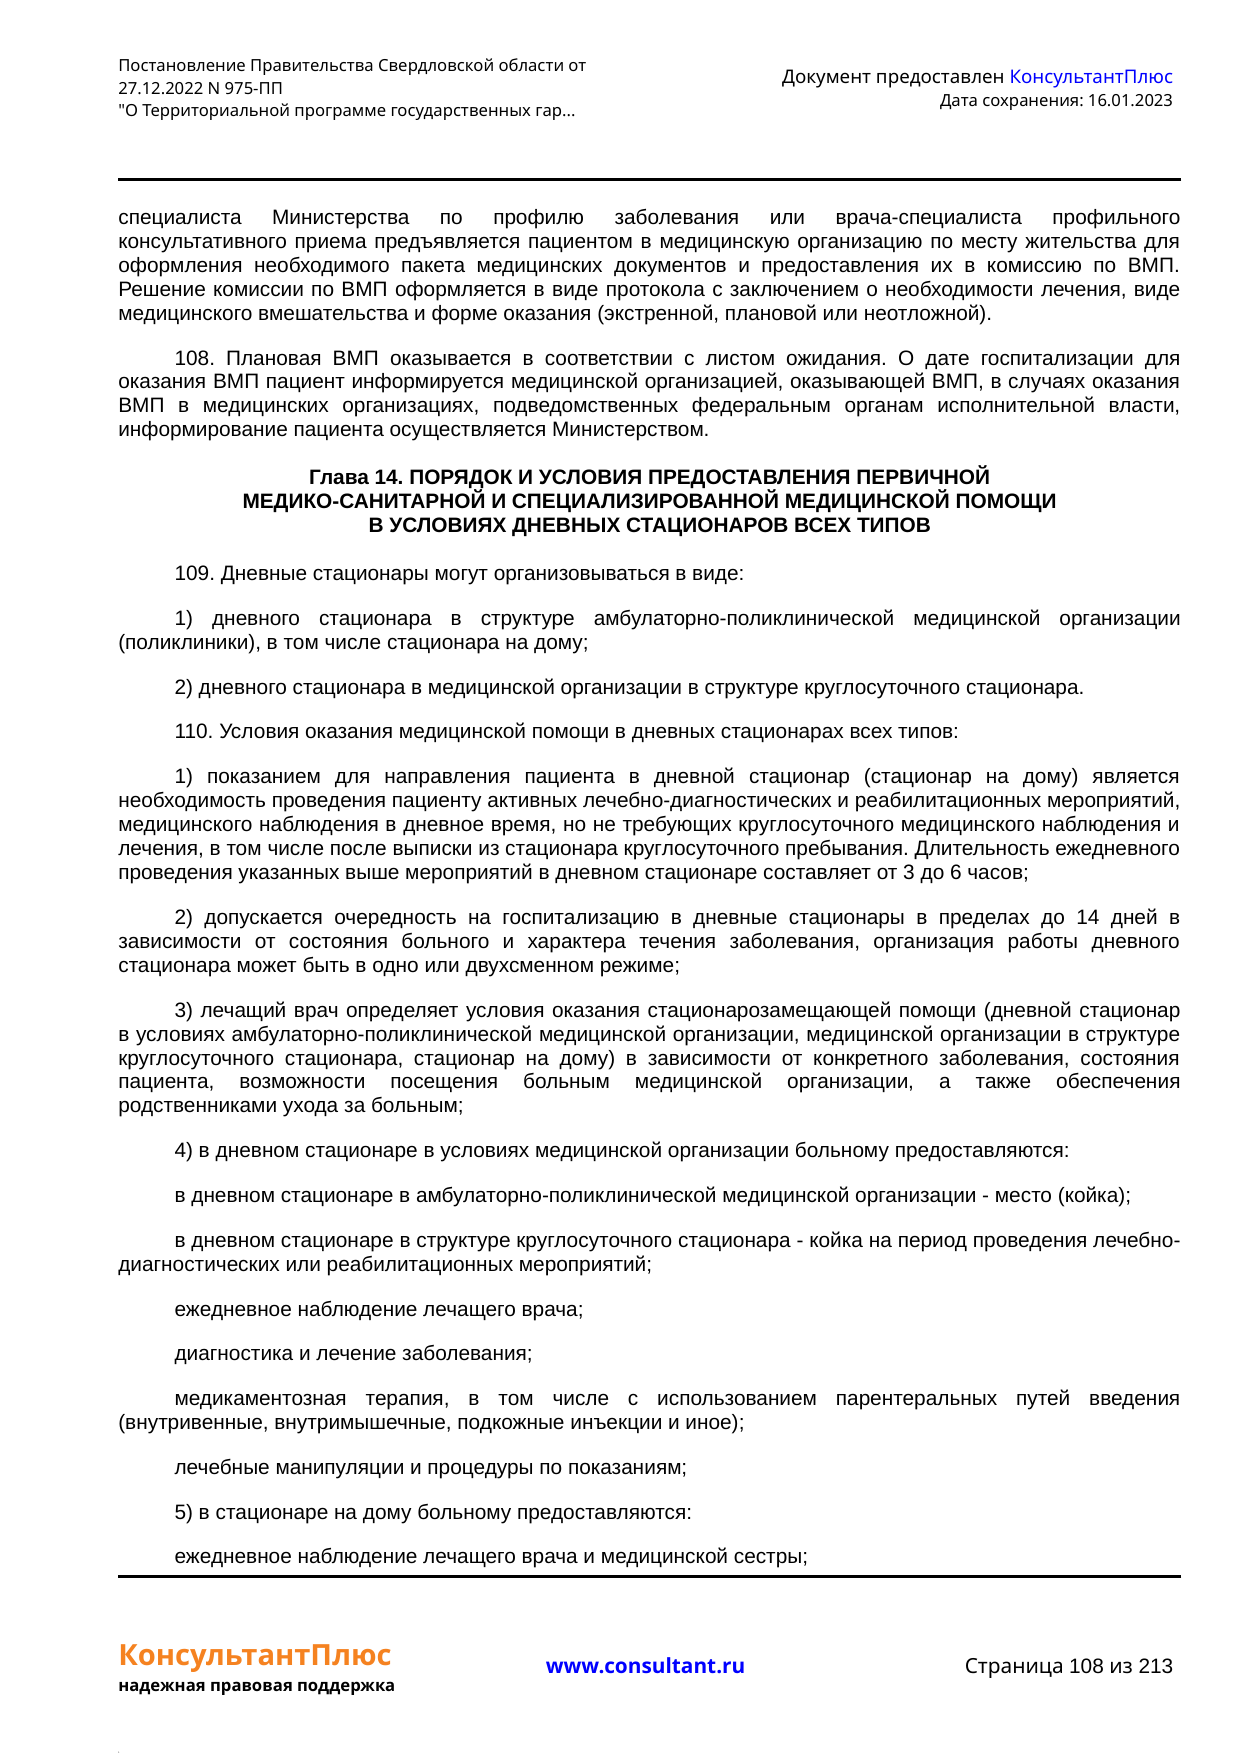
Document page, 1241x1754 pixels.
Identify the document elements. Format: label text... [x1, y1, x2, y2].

title Глава 14. ПОРЯДОК И УСЛОВИЯ ПРЕДОСТАВЛЕНИЯ ПЕРВИЧНОЙ [118, 465, 1181, 489]
title МЕДИКО-САНИТАРНОЙ И СПЕЦИАЛИЗИРОВАННОЙ МЕДИЦИНСКОЙ ПОМОЩИ [118, 489, 1181, 513]
title В УСЛОВИЯХ ДНЕВНЫХ СТАЦИОНАРОВ ВСЕХ ТИПОВ [118, 513, 1181, 537]
text 1) показанием для направления пациента в дневной стационар (стационар на дому) является необходимость проведения пациенту активных лечебно-диагностических и реабилитационных мероприятий, медицинского наблюдения в дневное время, но не требующих круглосуточного медицинского наблюдения и лечения, в том числе после выписки из стационара круглосуточного пребывания. Длительность ежедневного проведения указанных выше мероприятий в дневном стационаре составляет от 3 до 6 часов; [118, 764, 1181, 884]
text 3) лечащий врач определяет условия оказания стационарозамещающей помощи (дневной стационар в условиях амбулаторно-поликлинической медицинской организации, медицинской организации в структуре круглосуточного стационара, стационар на дому) в зависимости от конкретного заболевания, состояния пациента, возможности посещения больным медицинской организации, а также обеспечения родственниками ухода за больным; [118, 997, 1181, 1117]
text в дневном стационаре в структуре круглосуточного стационара - койка на период проведения лечебно-диагностических или реабилитационных мероприятий; [118, 1228, 1181, 1276]
text медикаментозная терапия, в том числе с использованием парентеральных путей введения (внутривенные, внутримышечные, подкожные инъекции и иное); [118, 1386, 1181, 1434]
text 2) допускается очередность на госпитализацию в дневные стационары в пределах до 14 дней в зависимости от состояния больного и характера течения заболевания, организация работы дневного стационара может быть в одно или двухсменном режиме; [118, 905, 1181, 977]
text 2) дневного стационара в медицинской организации в структуре круглосуточного стационара. [118, 674, 1181, 698]
text 4) в дневном стационаре в условиях медицинской организации больному предоставляются: [118, 1138, 1181, 1162]
text в дневном стационаре в амбулаторно-поликлинической медицинской организации - место (койка); [118, 1183, 1181, 1207]
text 108. Плановая ВМП оказывается в соответствии с листом ожидания. О дате госпитализации для оказания ВМП пациент информируется медицинской организацией, оказывающей ВМП, в случаях оказания ВМП в медицинских организациях, подведомственных федеральным органам исполнительной власти, информирование пациента осуществляется Министерством. [118, 345, 1181, 441]
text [118, 205, 1181, 324]
text 1) дневного стационара в структуре амбулаторно-поликлинической медицинской организации (поликлиники), в том числе стационара на дому; [118, 606, 1181, 654]
text ежедневное наблюдение лечащего врача; [118, 1296, 1181, 1320]
text 110. Условия оказания медицинской помощи в дневных стационарах всех типов: [118, 719, 1181, 743]
text 5) в стационаре на дому больному предоставляются: [118, 1499, 1181, 1523]
text диагностика и лечение заболевания; [118, 1341, 1181, 1365]
text лечебные манипуляции и процедуры по показаниям; [118, 1455, 1181, 1479]
text 109. Дневные стационары могут организовываться в виде: [118, 561, 1181, 585]
text ежедневное наблюдение лечащего врача и медицинской сестры; [118, 1544, 1181, 1568]
